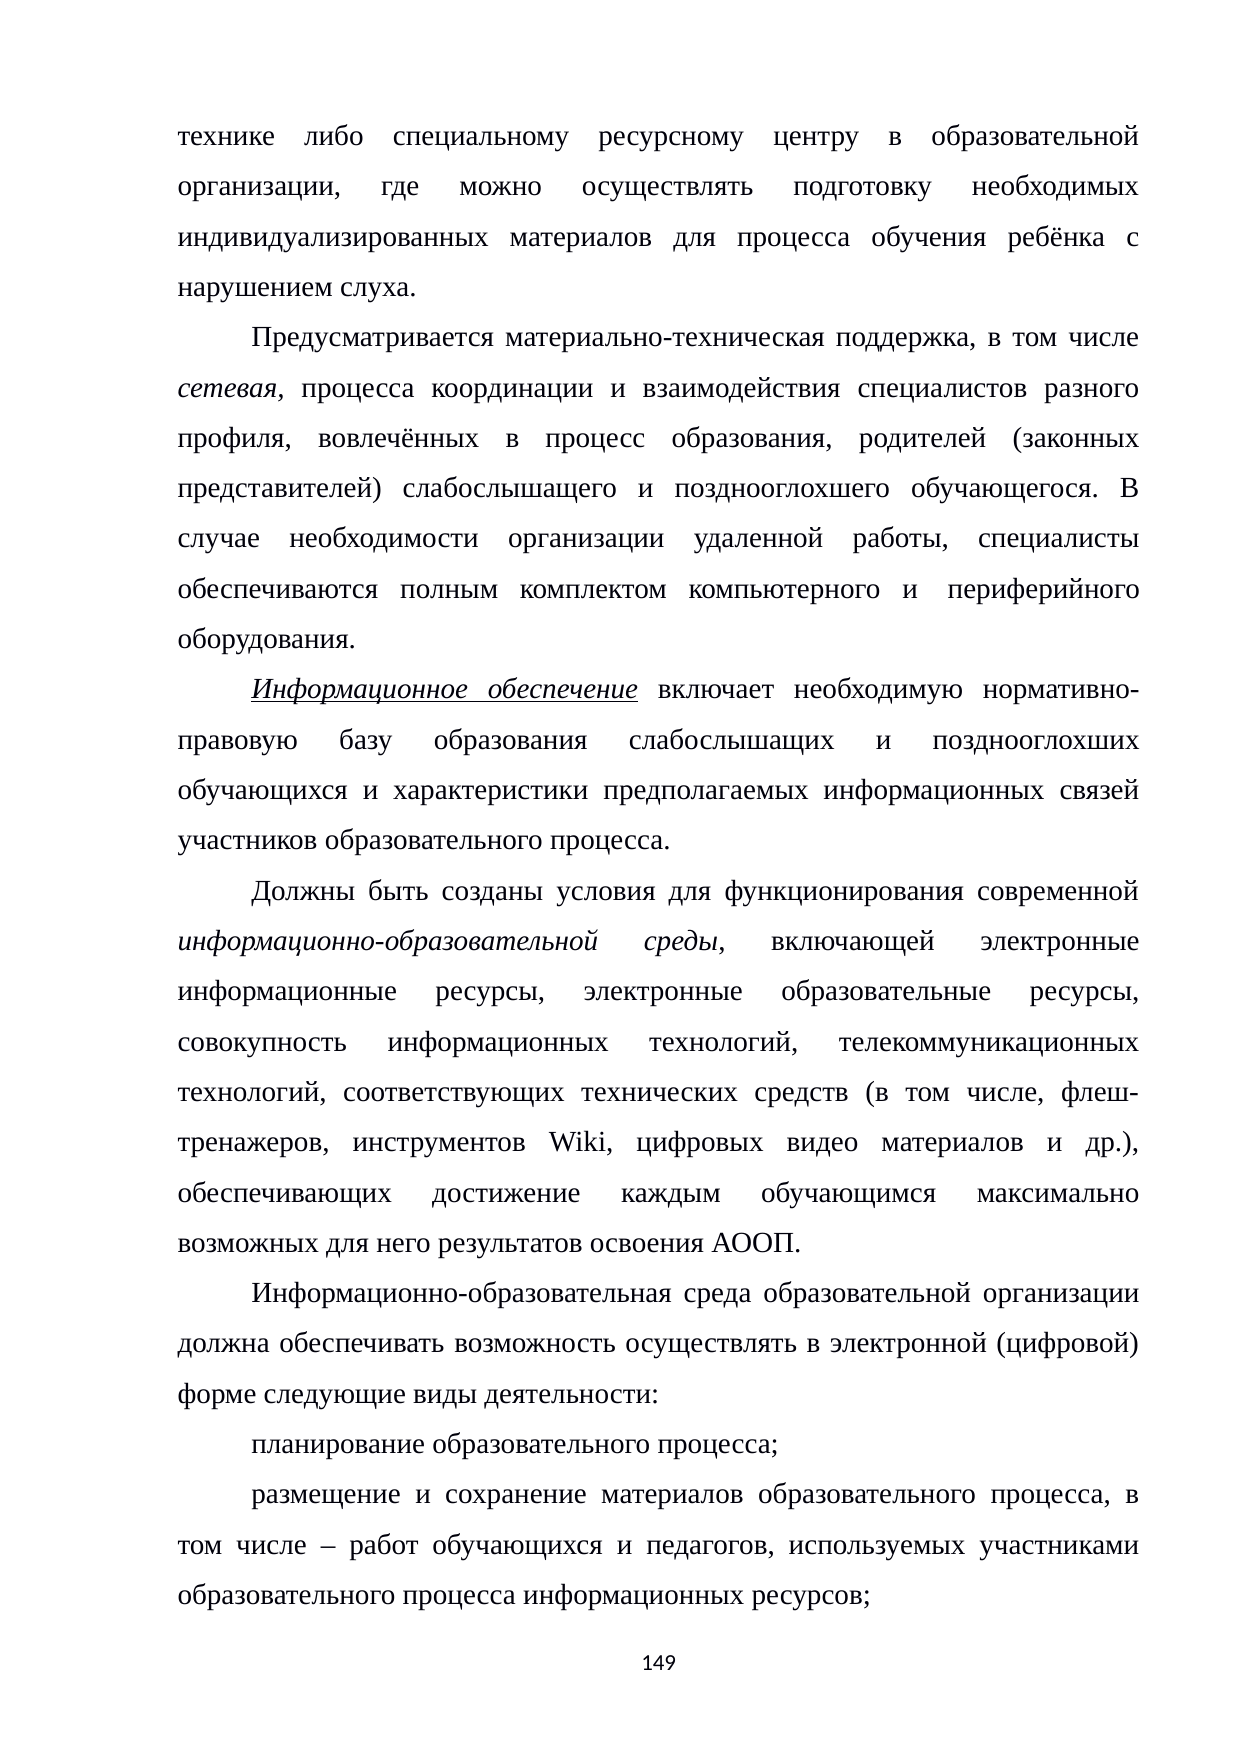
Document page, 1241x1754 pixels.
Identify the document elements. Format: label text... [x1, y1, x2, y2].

text Информационно-образовательная среда образовательной организации должна обеспечивать возможность осуществлять в электронной (цифровой) форме следующие виды деятельности: [177, 1275, 1140, 1409]
text Предусматривается материально-техническая поддержка, в том числе сетевая, процесса координации и взаимодействия специалистов разного профиля, вовлечённых в процесс образования, родителей (законных представителей) слабослышащего и позднооглохшего обучающегося. В случае необходимости организации удаленной работы, специалисты обеспечиваются полным комплектом компьютерного и периферийного оборудования. [177, 319, 1140, 655]
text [177, 118, 1140, 303]
text планирование образовательного процесса; [177, 1426, 1140, 1460]
text Должны быть созданы условия для функционирования современной информационно-образовательной среды, включающей электронные информационные ресурсы, электронные образовательные ресурсы, совокупность информационных технологий, телекоммуникационных технологий, соответствующих технических средств (в том числе, флеш-тренажеров, инструментов Wiki, цифровых видео материалов и др.), обеспечивающих достижение каждым обучающимся максимально возможных для него результатов освоения АООП. [177, 873, 1140, 1258]
text Информационное обеспечение включает необходимую нормативно-правовую базу образования слабослышащих и позднооглохших обучающихся и характеристики предполагаемых информационных связей участников образовательного процесса. [177, 672, 1140, 856]
text размещение и сохранение материалов образовательного процесса, в том числе – работ обучающихся и педагогов, используемых участниками образовательного процесса информационных ресурсов; [177, 1477, 1140, 1611]
